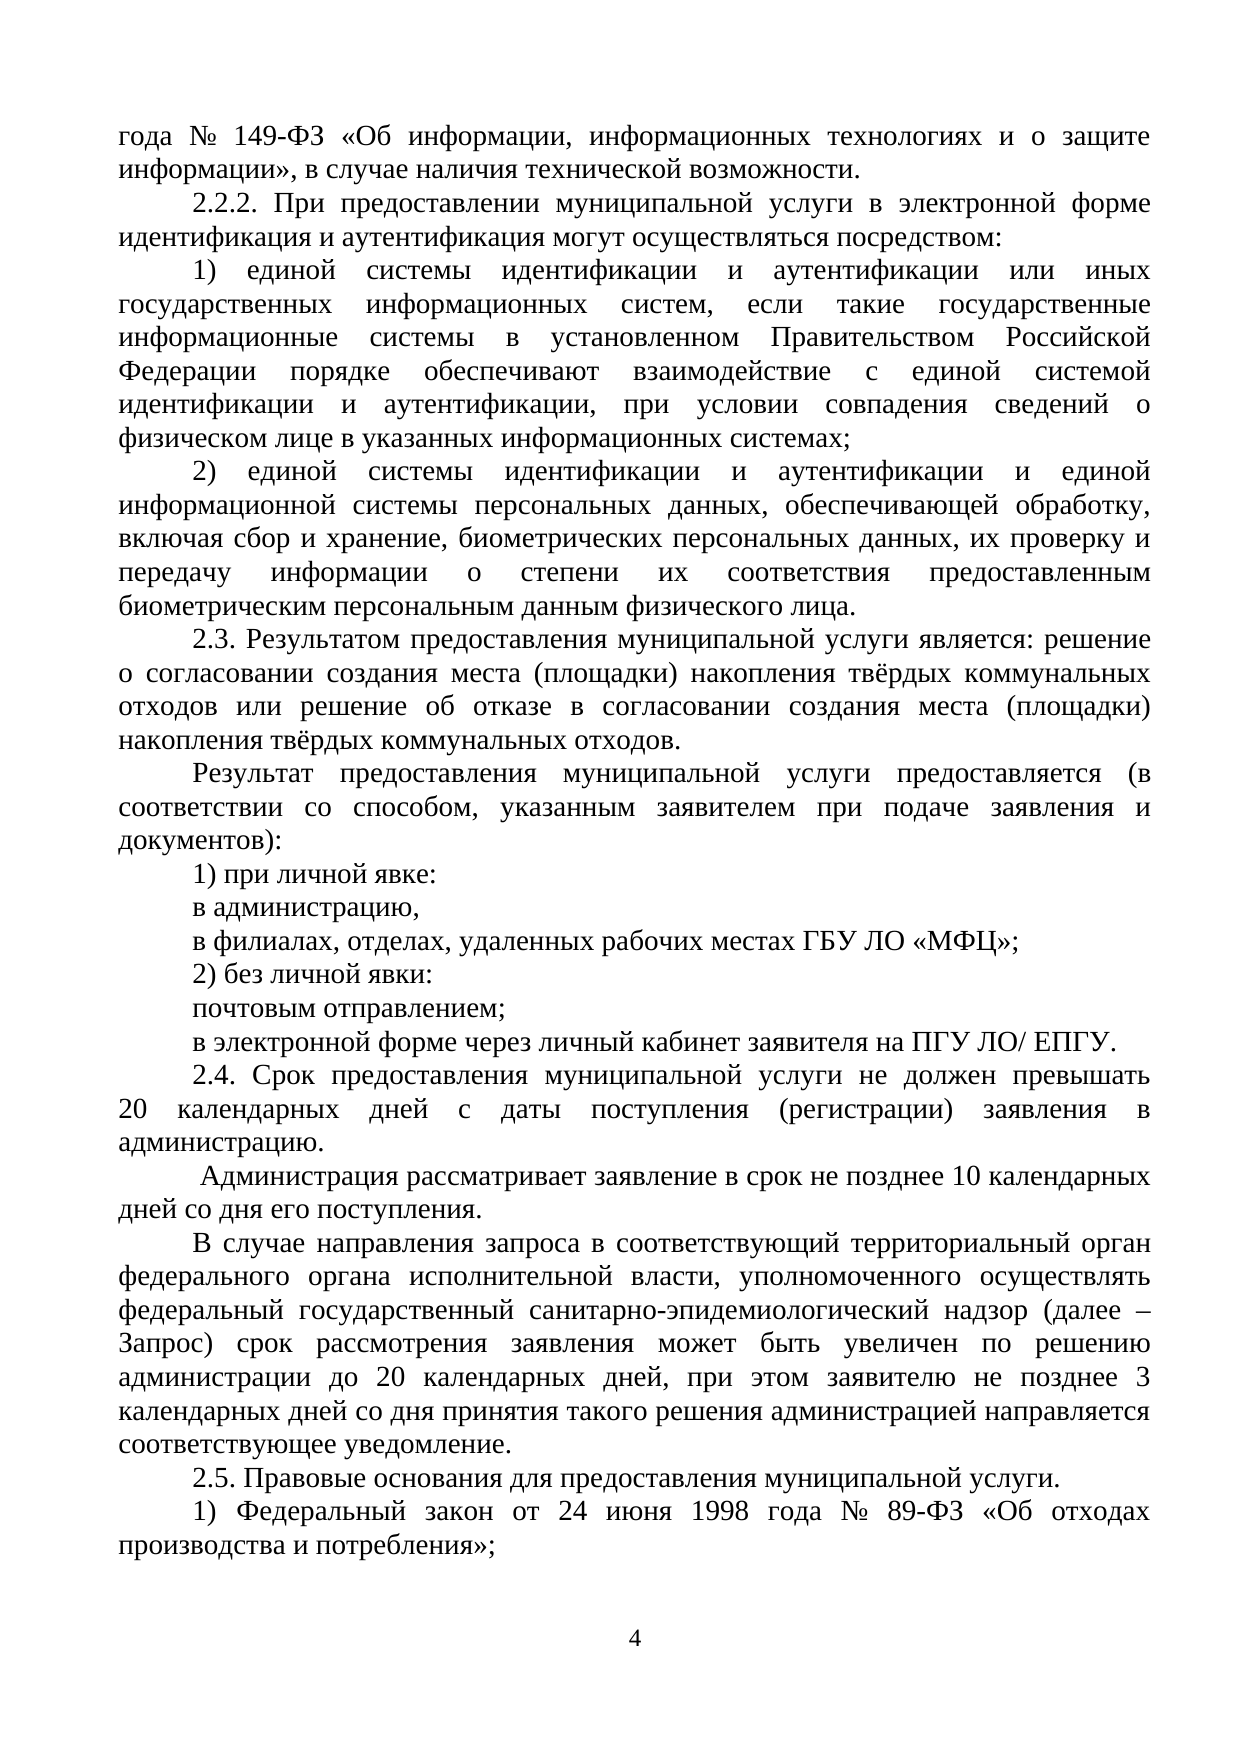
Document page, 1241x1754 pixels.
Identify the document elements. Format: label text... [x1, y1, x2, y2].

text Администрация рассматривает заявление в срок не позднее 10 календарных дней со дня его поступления. [118, 1158, 1152, 1225]
text Результат предоставления муниципальной услуги предоставляется (в соответствии со способом, указанным заявителем при подаче заявления и документов): [118, 755, 1152, 856]
text 2.2.2. При предоставлении муниципальной услуги в электронной форме идентификация и аутентификация могут осуществляться посредством: [118, 185, 1152, 252]
text 2) без личной явки: [118, 957, 1152, 990]
text 1) единой системы идентификации и аутентификации или иных государственных информационных систем, если такие государственные информационные системы в установленном Правительством Российской Федерации порядке обеспечивают взаимодействие с единой системой идентификации и аутентификации, при условии совпадения сведений о физическом лице в указанных информационных системах; [118, 252, 1152, 453]
text 2) единой системы идентификации и аутентификации и единой информационной системы персональных данных, обеспечивающей обработку, включая сбор и хранение, биометрических персональных данных, их проверку и передачу информации о степени их соответствия предоставленным биометрическим персональным данным физического лица. [118, 453, 1152, 621]
text в электронной форме через личный кабинет заявителя на ПГУ ЛО/ ЕПГУ. [118, 1024, 1152, 1057]
text 2.3. Результатом предоставления муниципальной услуги является: решение о согласовании создания места (площадки) накопления твёрдых коммунальных отходов или решение об отказе в согласовании создания места (площадки) накопления твёрдых коммунальных отходов. [118, 621, 1152, 755]
text 1) при личной явке: [118, 856, 1152, 889]
text в администрацию, [118, 889, 1152, 923]
text в филиалах, отделах, удаленных рабочих местах ГБУ ЛО «МФЦ»; [118, 923, 1152, 957]
text В случае направления запроса в соответствующий территориальный орган федерального органа исполнительной власти, уполномоченного осуществлять федеральный государственный санитарно-эпидемиологический надзор (далее – Запрос) срок рассмотрения заявления может быть увеличен по решению администрации до 20 календарных дней, при этом заявителю не позднее 3 календарных дней со дня принятия такого решения администрацией направляется соответствующее уведомление. [118, 1225, 1152, 1460]
text 2.4. Срок предоставления муниципальной услуги не должен превышать 20 календарных дней с даты поступления (регистрации) заявления в администрацию. [118, 1057, 1152, 1158]
text 2.5. Правовые основания для предоставления муниципальной услуги. [118, 1460, 1152, 1493]
list Федеральный закон от 24 июня 1998 года № 89-ФЗ «Об отходах производства и потребления»; [118, 1493, 1152, 1560]
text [118, 118, 1152, 185]
text почтовым отправлением; [118, 990, 1152, 1024]
